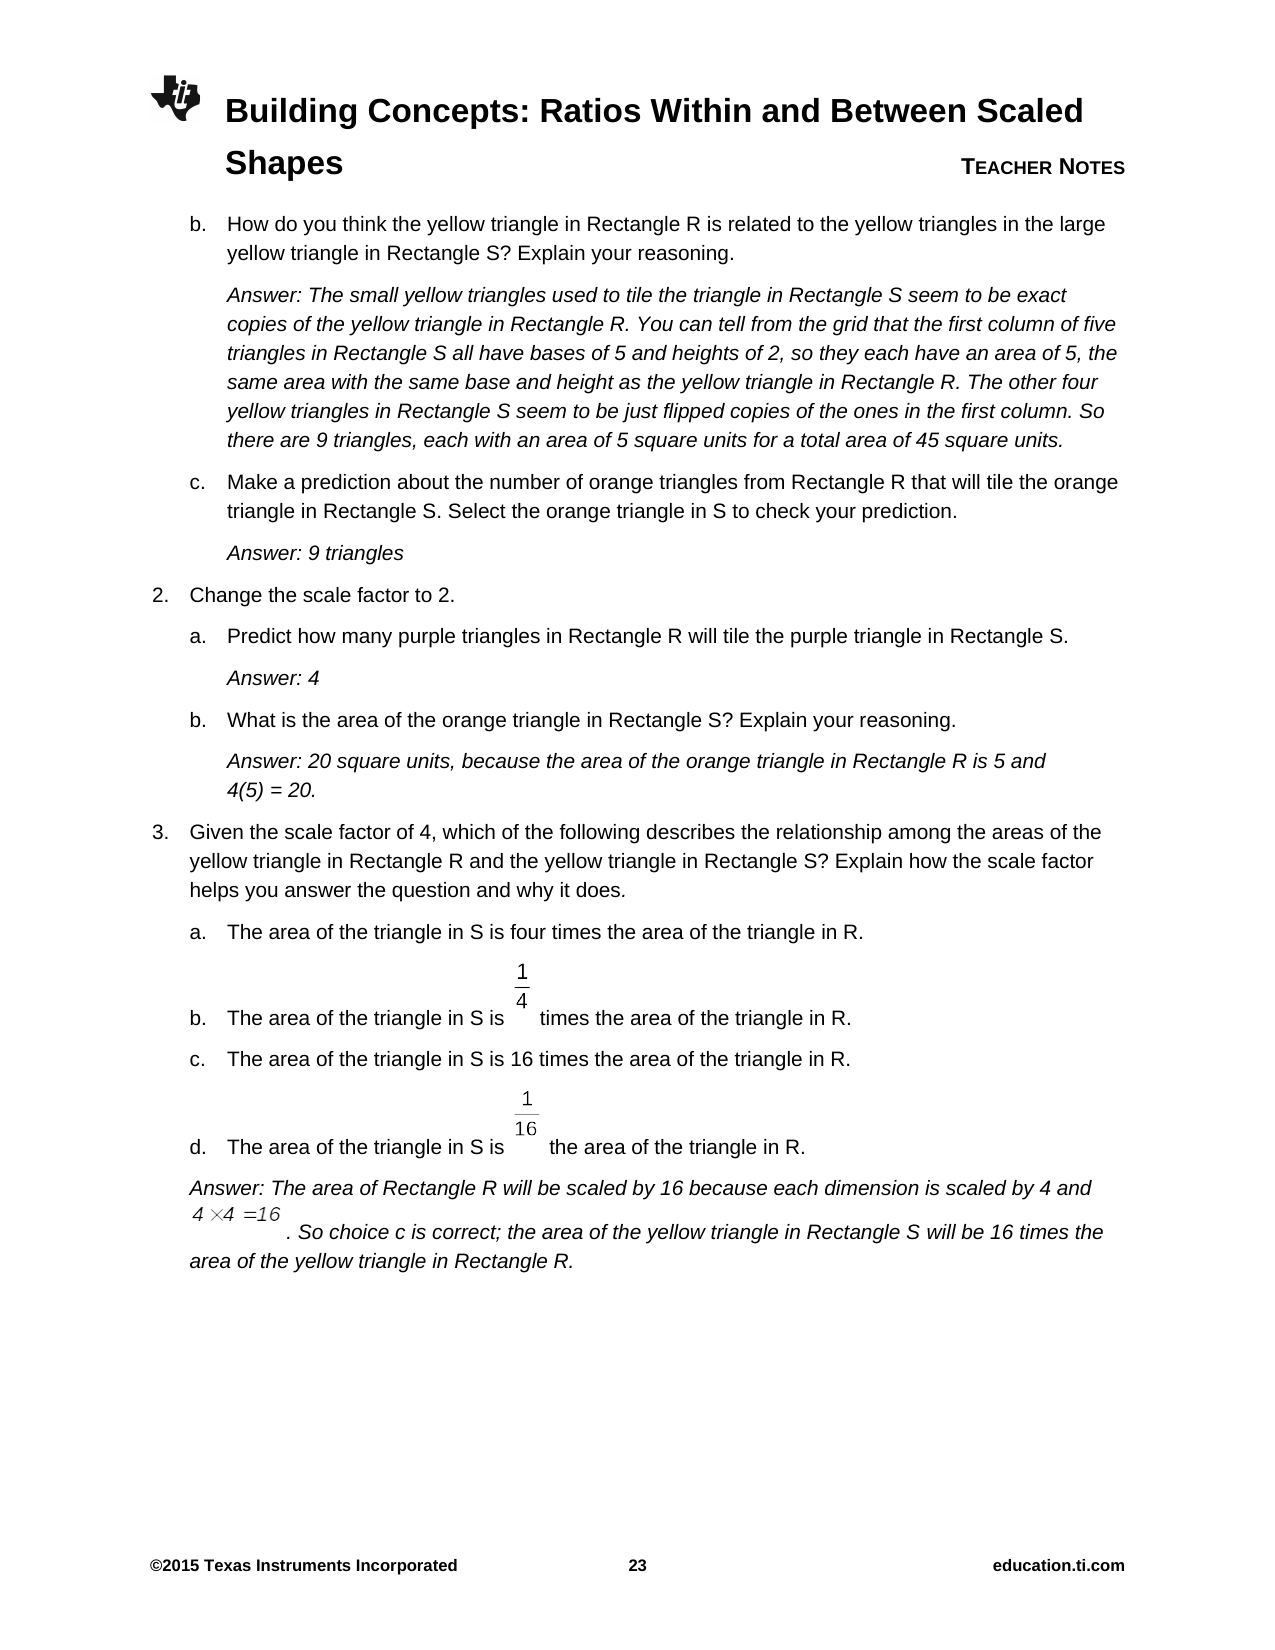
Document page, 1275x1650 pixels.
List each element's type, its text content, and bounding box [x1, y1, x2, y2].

table_cell b. How do you think the yellow triangle in Rectangle R is related to the yellow triangles in the large yellow triangle in Rectangle S? Explain your reasoning. Answer: The small yellow triangles used to tile the triangle in Rectangle S seem to be exact copies of the yellow triangle in Rectangle R. You can tell from the grid that the first column of five triangles in Rectangle S all have bases of 5 and heights of 2, so they each have an area of 5, the same area with the same base and height as the yellow triangle in Rectangle R. The other four yellow triangles in Rectangle S seem to be just flipped copies of the ones in the first column. So there are 9 triangles, each with an area of 5 square units for a total area of 45 square units. c. Make a prediction about the number of orange triangles from Rectangle R that will tile the orange triangle in Rectangle S. Select the orange triangle in S to check your prediction. Answer: 9 triangles [141, 206, 1144, 577]
table_cell 3. Given the scale factor of 4, which of the following describes the relationship among the areas of the yellow triangle in Rectangle R and the yellow triangle in Rectangle S? Explain how the scale factor helps you answer the question and why it does. a. The area of the triangle in S is four times the area of the triangle in R. b. The area of the triangle in S is times the area of the triangle in R. c. The area of the triangle in S is 16 times the area of the triangle in R. d. The area of the triangle in S is the area of the triangle in R. Answer: The area of Rectangle R will be scaled by 16 because each dimension is scaled by 4 and . So choice c is correct; the area of the yellow triangle in Rectangle S will be 16 times the area of the yellow triangle in Rectangle R. [141, 815, 1144, 1285]
table_cell 2. Change the scale factor to 2. a. Predict how many purple triangles in Rectangle R will tile the purple triangle in Rectangle S. Answer: 4 b. What is the area of the orange triangle in Rectangle S? Explain your reasoning. Answer: 20 square units, because the area of the orange triangle in Rectangle R is 5 and 4(5) = 20. [141, 577, 1144, 815]
picture [150, 75, 201, 122]
